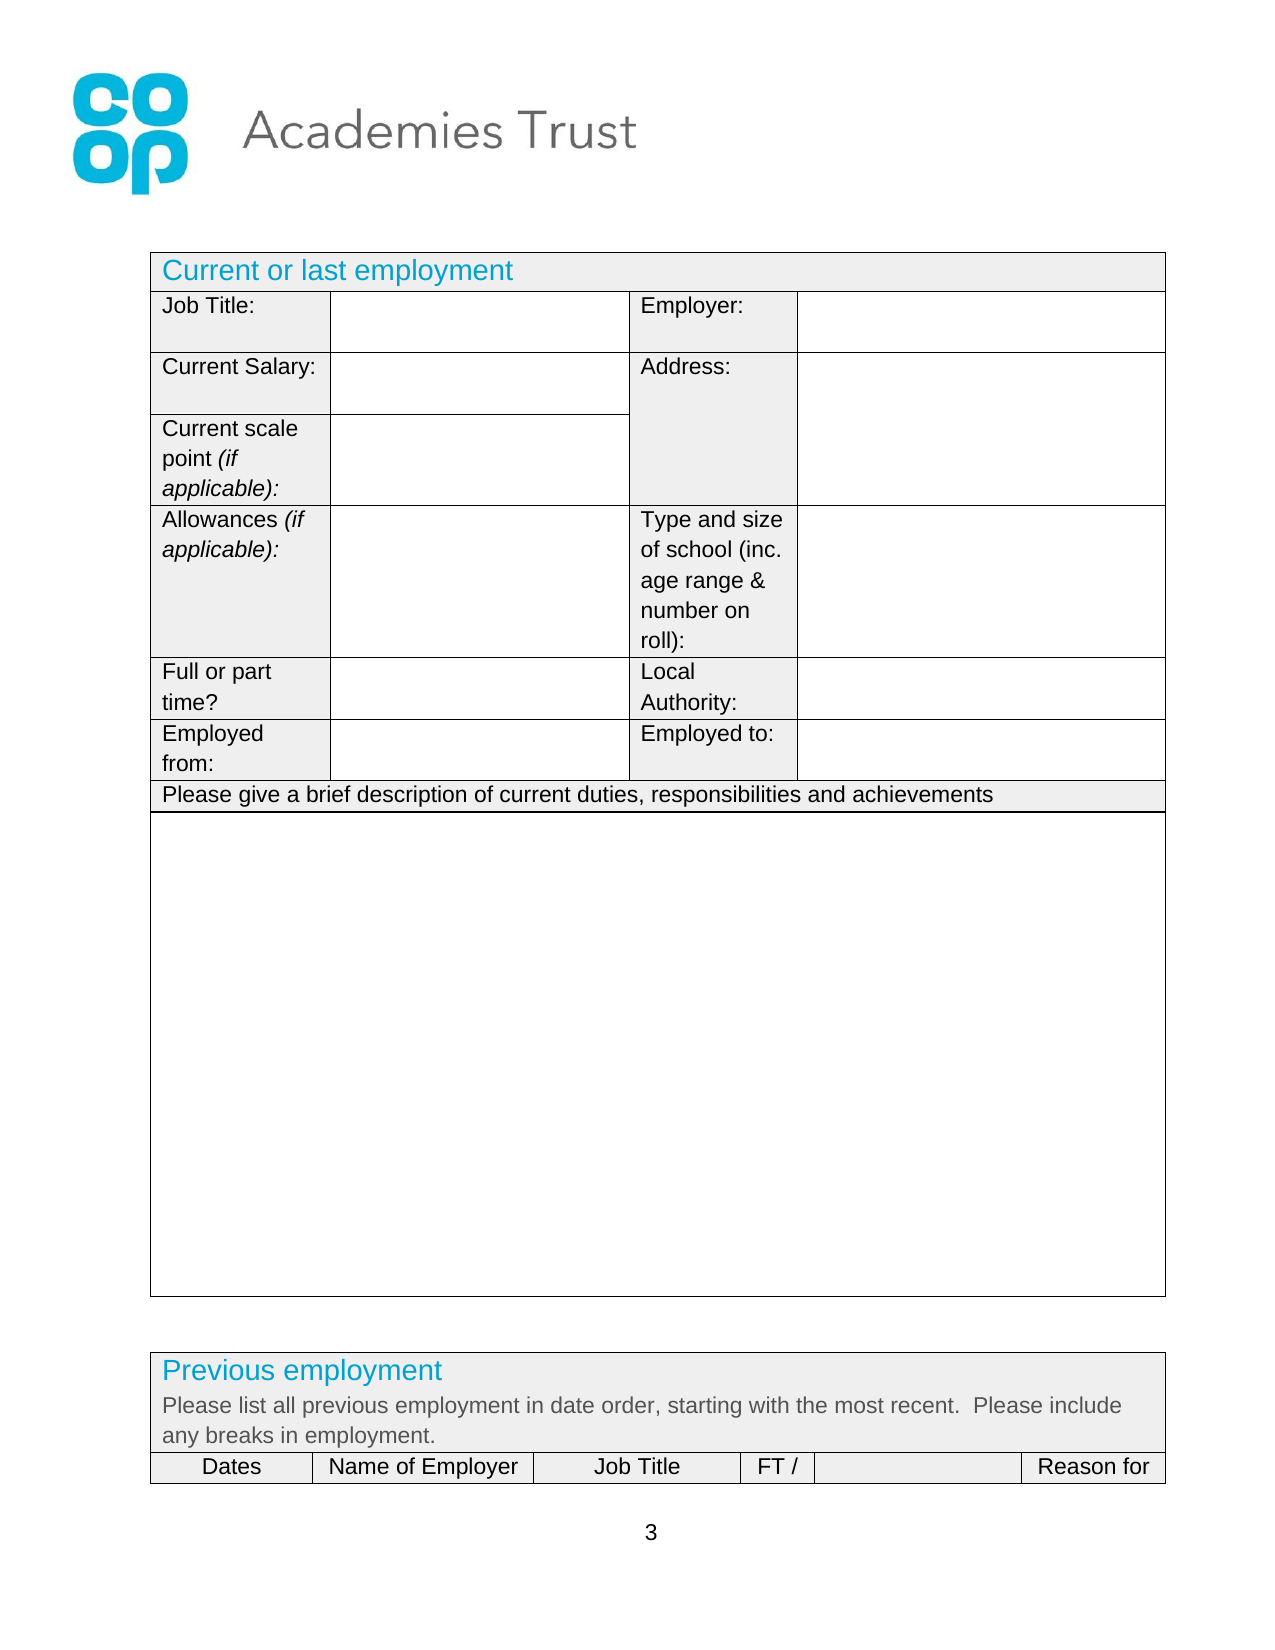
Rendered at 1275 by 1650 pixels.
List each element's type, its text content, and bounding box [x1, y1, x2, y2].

table_cell [798, 292, 1165, 352]
table_cell Name of Employer (please state Local Authority if a teaching post, and number on roll of school) [313, 1453, 533, 1483]
table_cell Job Title: [151, 292, 330, 352]
table_header Current or last employment [151, 253, 1165, 291]
table_cell Please give a brief description of current duties, responsibilities and achievements [151, 781, 1165, 811]
picture [0, 0, 1275, 206]
table_cell [798, 720, 1165, 780]
table_cell Allowances (if applicable): [151, 506, 330, 657]
table_cell [798, 353, 1165, 505]
table_cell [798, 506, 1165, 657]
table_cell [798, 658, 1165, 719]
table_cell [151, 813, 1165, 1296]
table_cell [331, 506, 629, 657]
table_cell Full or part time? [151, 658, 330, 719]
table_cell FT / PT [741, 1453, 814, 1483]
table_cell Employed to: [630, 720, 797, 780]
table_cell Job Title (& brief details of responsibilities if non-teaching) [534, 1453, 740, 1483]
table_cell Type and size of school (inc. age range & number on roll): [630, 506, 797, 657]
table_cell Employer: [630, 292, 797, 352]
table_cell Address: [630, 353, 797, 505]
table_cell Employed from: [151, 720, 330, 780]
table_header Previous employment Please list all previous employment in date order, starting with the most recent. Please include any breaks in employment. [151, 1353, 1165, 1452]
table_cell [331, 292, 629, 352]
table_cell [331, 353, 629, 413]
table_cell [331, 658, 629, 719]
table_cell [815, 1453, 1021, 1483]
table_cell Current scale point (if applicable): [151, 415, 330, 505]
table_cell Current Salary: [151, 353, 330, 413]
table_cell [331, 720, 629, 780]
table_cell [331, 415, 629, 505]
table_cell Dates (mm/yyyy) [151, 1453, 312, 1483]
table_cell Local Authority: [630, 658, 797, 719]
table_cell Reason for leaving [1022, 1453, 1165, 1483]
